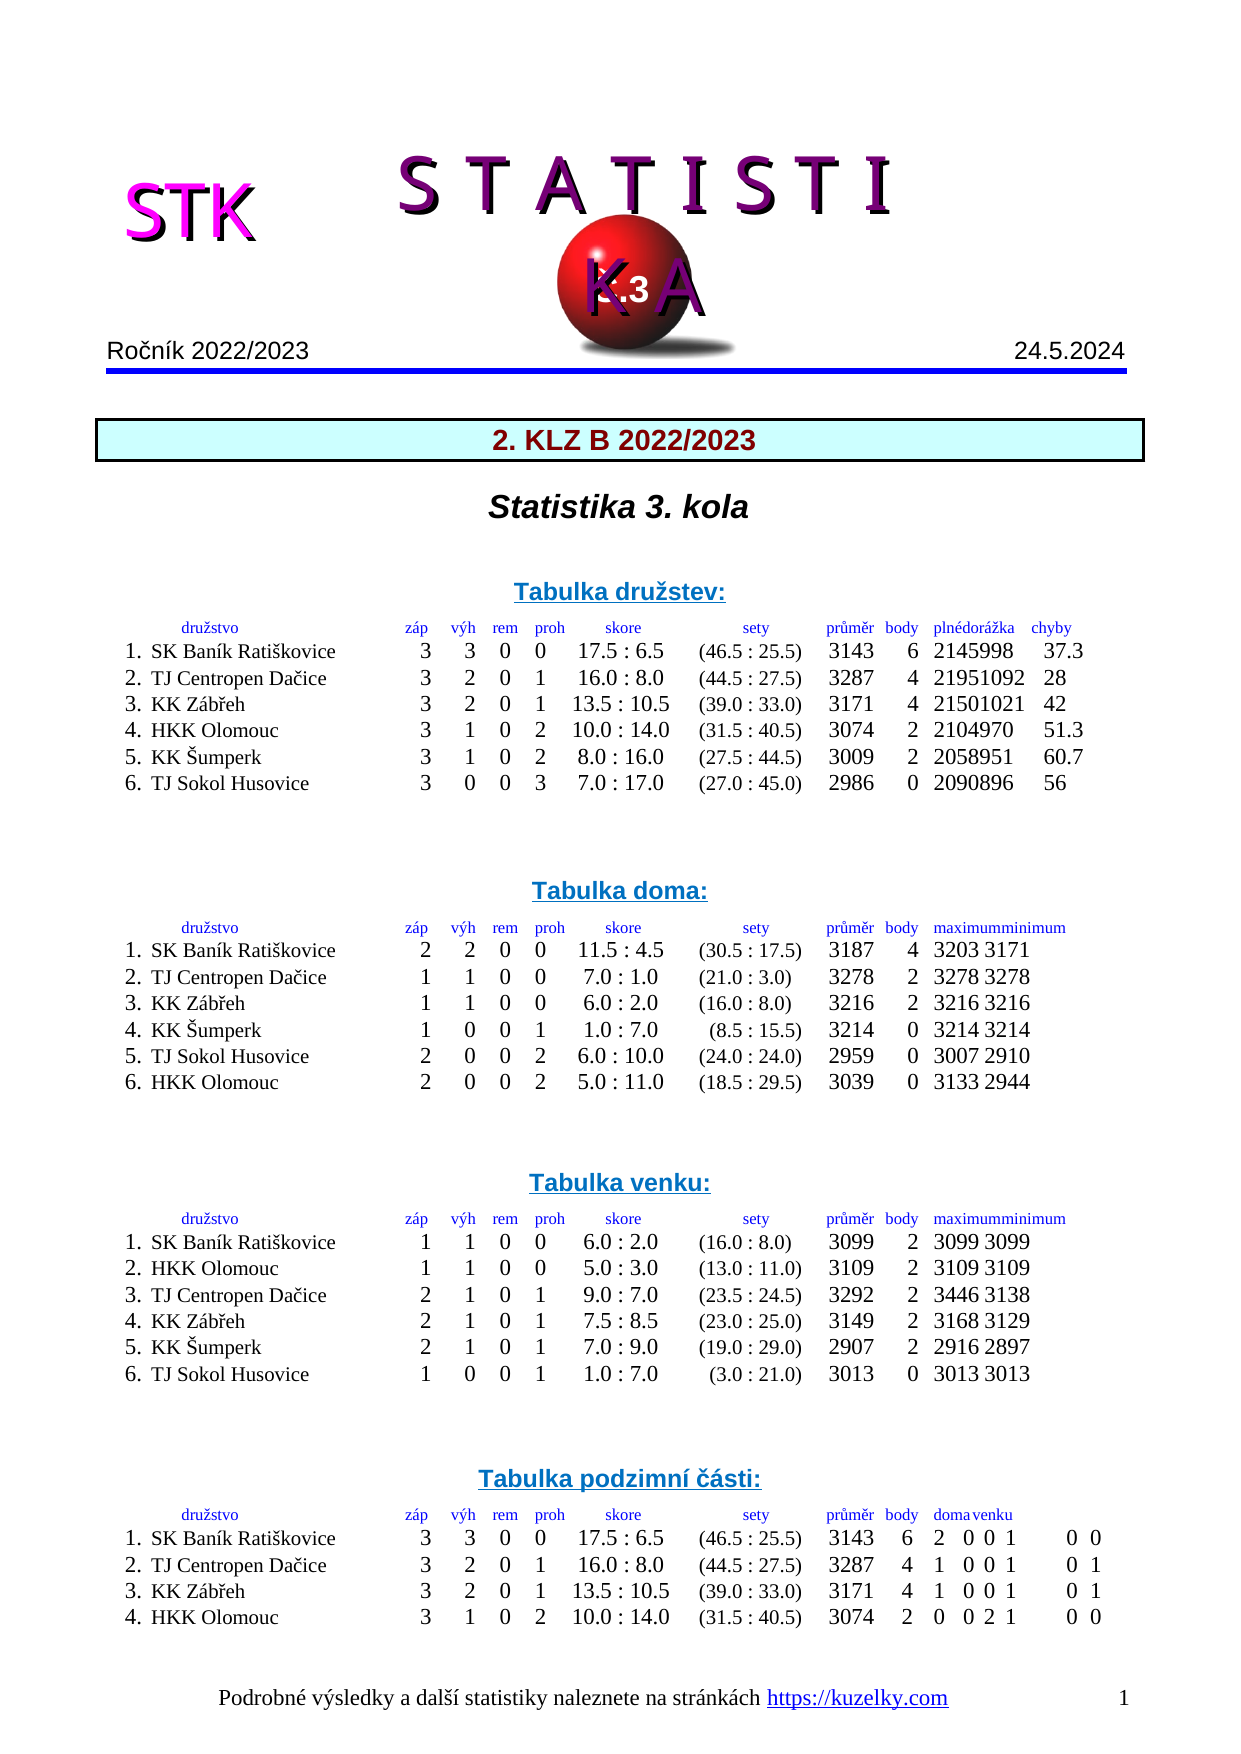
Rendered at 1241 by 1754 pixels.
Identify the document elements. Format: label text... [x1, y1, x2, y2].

text 2. TJ Centropen Dačice 1 1 0 0 7.0 : 1.0 (21.0 : 3.0) 3278 2 3278 3278 [106, 963, 1134, 989]
text Tabulka venku: [94, 1168, 1145, 1196]
text 1. SK Baník Ratiškovice 3 3 0 0 17.5 : 6.5 (46.5 : 25.5) 3143 6 2 0 0 1 0 0 [106, 1524, 1134, 1551]
text 5. TJ Sokol Husovice 2 0 0 2 6.0 : 10.0 (24.0 : 24.0) 2959 0 3007 2910 [106, 1042, 1134, 1068]
text 5. KK Šumperk 2 1 0 1 7.0 : 9.0 (19.0 : 29.0) 2907 2 2916 2897 [106, 1333, 1134, 1360]
text 4. KK Šumperk 1 0 0 1 1.0 : 7.0 (8.5 : 15.5) 3214 0 3214 3214 [106, 1016, 1134, 1042]
text 1. SK Baník Ratiškovice 3 3 0 0 17.5 : 6.5 (46.5 : 25.5) 3143 6 2145 998 37.3 [106, 637, 1134, 664]
text Č.3 [106, 267, 587, 310]
text družstvo záp výh rem proh skore sety průměr body maximum minimum [106, 1209, 1134, 1228]
text družstvo záp výh rem proh skore sety průměr body doma venku [106, 1505, 1134, 1524]
text Tabulka podzimní části: [94, 1464, 1145, 1493]
text Č.3 [609, 267, 671, 310]
subtitle 2. KLZ B 2022/2023 [98, 421, 1142, 459]
text 3. KK Zábřeh 1 1 0 0 6.0 : 2.0 (16.0 : 8.0) 3216 2 3216 3216 [106, 989, 1134, 1016]
text 1. SK Baník Ratiškovice 1 1 0 0 6.0 : 2.0 (16.0 : 8.0) 3099 2 3099 3099 [106, 1228, 1134, 1254]
text 6. TJ Sokol Husovice 1 0 0 1 1.0 : 7.0 (3.0 : 21.0) 3013 0 3013 3013 [106, 1360, 1134, 1386]
text Statistika 3. kola [106, 487, 1134, 526]
text 2. TJ Centropen Dačice 3 2 0 1 16.0 : 8.0 (44.5 : 27.5) 3287 4 2195 1092 28 [106, 664, 1134, 690]
text 3. TJ Centropen Dačice 2 1 0 1 9.0 : 7.0 (23.5 : 24.5) 3292 2 3446 3138 [106, 1281, 1134, 1307]
text 3. KK Zábřeh 3 2 0 1 13.5 : 10.5 (39.0 : 33.0) 3171 4 1 0 0 1 0 1 [106, 1577, 1134, 1603]
text 6. TJ Sokol Husovice 3 0 0 3 7.0 : 17.0 (27.0 : 45.0) 2986 0 2090 896 56 [106, 769, 1134, 796]
text Tabulka družstev: [94, 577, 1145, 606]
text 5. KK Šumperk 3 1 0 2 8.0 : 16.0 (27.5 : 44.5) 3009 2 2058 951 60.7 [106, 743, 1134, 769]
text 2. TJ Centropen Dačice 3 2 0 1 16.0 : 8.0 (44.5 : 27.5) 3287 4 1 0 0 1 0 1 [106, 1551, 1134, 1577]
text 4. HKK Olomouc 3 1 0 2 10.0 : 14.0 (31.5 : 40.5) 3074 2 2104 970 51.3 [106, 716, 1134, 743]
text Ročník 2022/2023 24.5.2024 [106, 336, 1134, 365]
text 4. HKK Olomouc 3 1 0 2 10.0 : 14.0 (31.5 : 40.5) 3074 2 0 0 2 1 0 0 [106, 1603, 1134, 1630]
text 4. KK Zábřeh 2 1 0 1 7.5 : 8.5 (23.0 : 25.0) 3149 2 3168 3129 [106, 1307, 1134, 1333]
text 2. HKK Olomouc 1 1 0 0 5.0 : 3.0 (13.0 : 11.0) 3109 2 3109 3109 [106, 1254, 1134, 1281]
text 1. SK Baník Ratiškovice 2 2 0 0 11.5 : 4.5 (30.5 : 17.5) 3187 4 3203 3171 [106, 937, 1134, 963]
text Č.3 [687, 267, 1134, 310]
text 3. KK Zábřeh 3 2 0 1 13.5 : 10.5 (39.0 : 33.0) 3171 4 2150 1021 42 [106, 690, 1134, 716]
text družstvo záp výh rem proh skore sety průměr body plné dorážka chyby [106, 618, 1134, 637]
text Tabulka doma: [94, 876, 1145, 905]
text 6. HKK Olomouc 2 0 0 2 5.0 : 11.0 (18.5 : 29.5) 3039 0 3133 2944 [106, 1068, 1134, 1095]
text družstvo záp výh rem proh skore sety průměr body maximum minimum [106, 917, 1134, 937]
